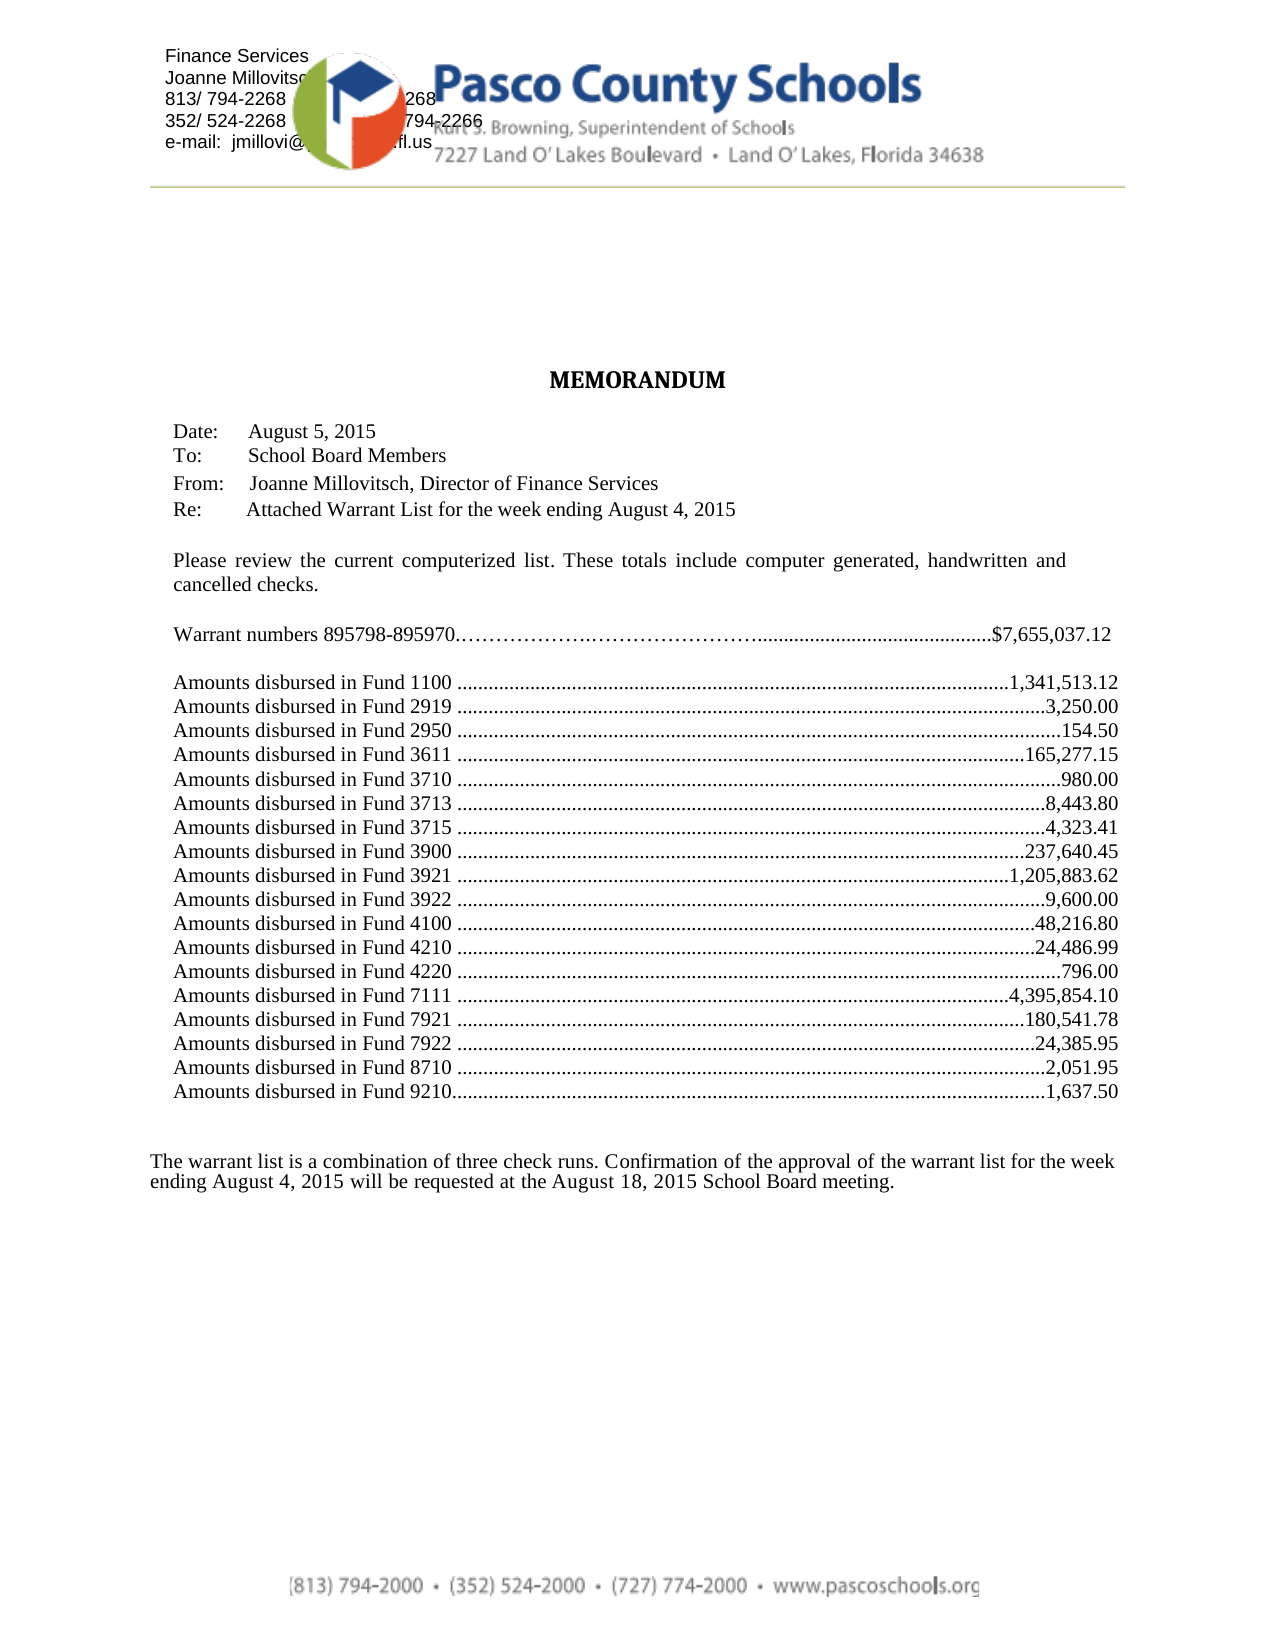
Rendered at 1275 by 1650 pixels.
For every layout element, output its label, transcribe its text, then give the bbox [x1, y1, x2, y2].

text From: Joanne Millovitsch, Director of Finance Services [173, 467, 1127, 496]
text Amounts disbursed in Fund 3715 .................................................................................................................4,323.41 [173, 814, 1127, 839]
text Date: August 5, 2015 [173, 419, 1127, 443]
text Amounts disbursed in Fund 3921 ..........................................................................................................1,205,883.62 [173, 863, 1127, 887]
text Amounts disbursed in Fund 4210 ...............................................................................................................24,486.99 [173, 935, 1127, 959]
text Amounts disbursed in Fund 3710 ....................................................................................................................980.00 [173, 766, 1127, 791]
text Amounts disbursed in Fund 3922 .................................................................................................................9,600.00 [173, 887, 1127, 911]
text Please review the current computerized list. These totals include computer generated, handwritten and cancelled checks. [173, 548, 1119, 596]
text To: School Board Members [173, 443, 1127, 467]
text Re: Attached Warrant List for the week ending August 4, 2015 [173, 496, 1127, 522]
text Amounts disbursed in Fund 7111 ..........................................................................................................4,395,854.10 [173, 983, 1127, 1007]
text The warrant list is a combination of three check runs. Confirmation of the approval of the warrant list for the week ending August 4, 2015 will be requested at the August 18, 2015 School Board meeting. [150, 1151, 1125, 1193]
text Amounts disbursed in Fund 4100 ...............................................................................................................48,216.80 [173, 911, 1127, 935]
text Amounts disbursed in Fund 4220 ....................................................................................................................796.00 [173, 959, 1127, 983]
text Amounts disbursed in Fund 8710 .................................................................................................................2,051.95 [173, 1055, 1127, 1079]
text Amounts disbursed in Fund 7922 ...............................................................................................................24,385.95 [173, 1031, 1127, 1055]
text Amounts disbursed in Fund 7921 .............................................................................................................180,541.78 [173, 1007, 1127, 1031]
text Amounts disbursed in Fund 3713 .................................................................................................................8,443.80 [173, 791, 1127, 814]
text Warrant numbers 895798-895970.……………….…………………….............................................$7,655,037.12 [173, 622, 1127, 646]
text Amounts disbursed in Fund 3900 .............................................................................................................237,640.45 [173, 839, 1127, 863]
text Amounts disbursed in Fund 1100 ..........................................................................................................1,341,513.12 [173, 670, 1127, 694]
text Amounts disbursed in Fund 2919 .................................................................................................................3,250.00 [173, 694, 1127, 718]
text Amounts disbursed in Fund 3611 .............................................................................................................165,277.15 [173, 742, 1127, 766]
text MEMORANDUM [150, 368, 1125, 393]
text Amounts disbursed in Fund 2950 ....................................................................................................................154.50 [173, 718, 1127, 742]
text Amounts disbursed in Fund 9210..................................................................................................................1,637.50 [173, 1079, 1127, 1103]
